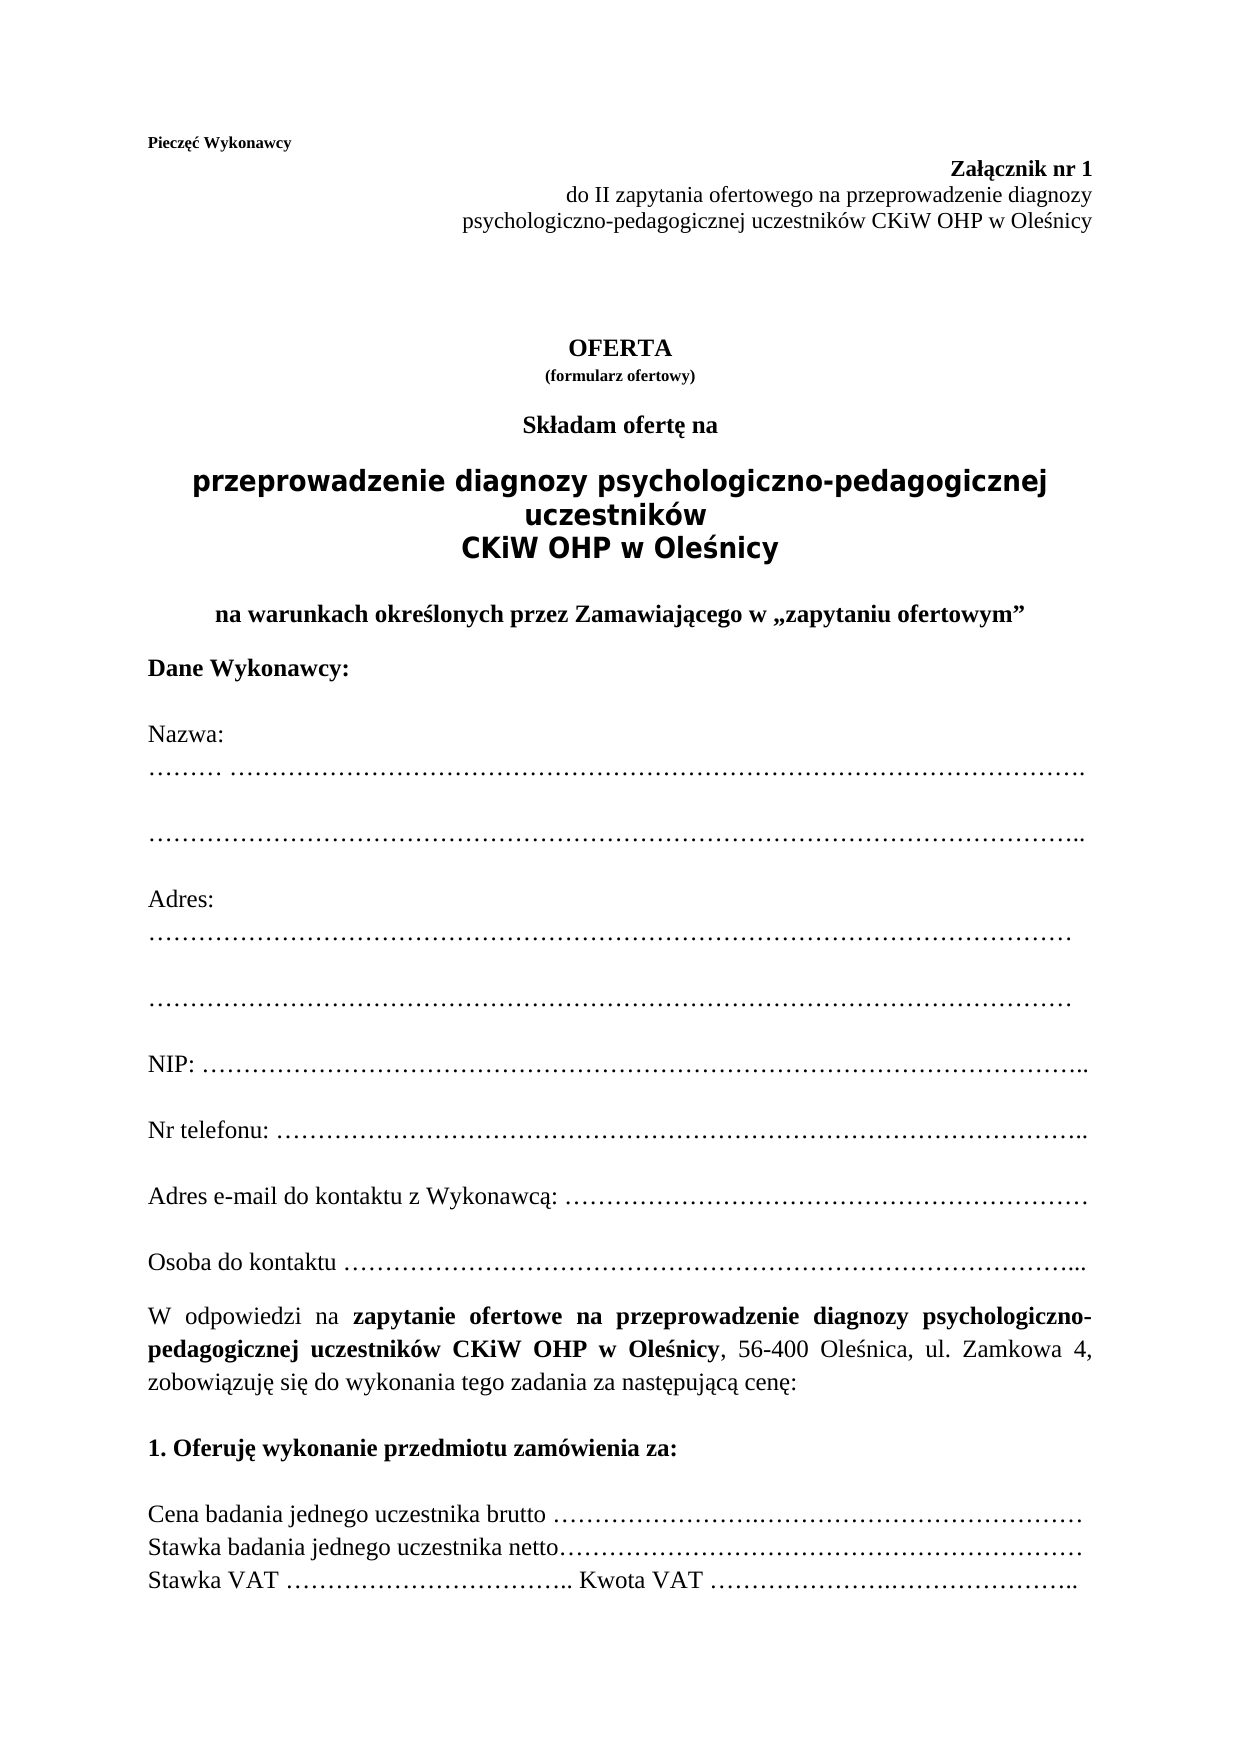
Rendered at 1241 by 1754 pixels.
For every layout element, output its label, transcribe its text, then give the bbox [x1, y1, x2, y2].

list Nr telefonu: …………………………………………………………………………………….. [148, 1115, 1093, 1144]
list ……… …………………………………………………………………………………………. [148, 752, 1093, 781]
list Osoba do kontaktu ……………………………………………………………………………... [148, 1247, 1093, 1276]
list Adres: [148, 884, 1093, 913]
text Załącznik nr 1 [148, 155, 1093, 181]
text OFERTA [148, 333, 1093, 362]
text na warunkach określonych przez Zamawiającego w „zapytaniu ofertowym” [148, 599, 1093, 628]
list NIP: …………………………………………………………………………………………….. [148, 1049, 1093, 1078]
text psychologiczno-pedagogicznej uczestników CKiW OHP w Oleśnicy [148, 208, 1093, 234]
text W odpowiedzi na zapytanie ofertowe na przeprowadzenie diagnozy psychologiczno-pedagogicznej uczestników CKiW OHP w Oleśnicy, 56-400 Oleśnica, ul. Zamkowa 4, zobowiązuję się do wykonania tego zadania za następującą cenę: [148, 1301, 1093, 1396]
list ………………………………………………………………………………………………… [148, 917, 1093, 946]
list Stawka VAT …………………………….. Kwota VAT ………………….………………….. [148, 1566, 1093, 1594]
list Dane Wykonawcy: [148, 653, 1093, 682]
list Cena badania jednego uczestnika brutto …………………….………………………………… [148, 1499, 1093, 1528]
list Stawka badania jednego uczestnika netto……………………………………………………… [148, 1532, 1093, 1561]
list Adres e-mail do kontaktu z Wykonawcą: ……………………………………………………… [148, 1181, 1093, 1210]
list ………………………………………………………………………………………………… [148, 983, 1093, 1012]
text 1. Oferuję wykonanie przedmiotu zamówienia za: [148, 1433, 1093, 1462]
text przeprowadzenie diagnozy psychologiczno-pedagogicznej uczestników CKiW OHP w Oleśnicy [148, 464, 1093, 566]
text Pieczęć Wykonawcy [148, 133, 1093, 152]
text do II zapytania ofertowego na przeprowadzenie diagnozy [148, 181, 1093, 208]
list ………………………………………………………………………………………………….. [148, 818, 1093, 847]
list Nazwa: [148, 719, 1093, 748]
text (formularz ofertowy) [148, 366, 1093, 385]
text Składam ofertę na [148, 410, 1093, 439]
